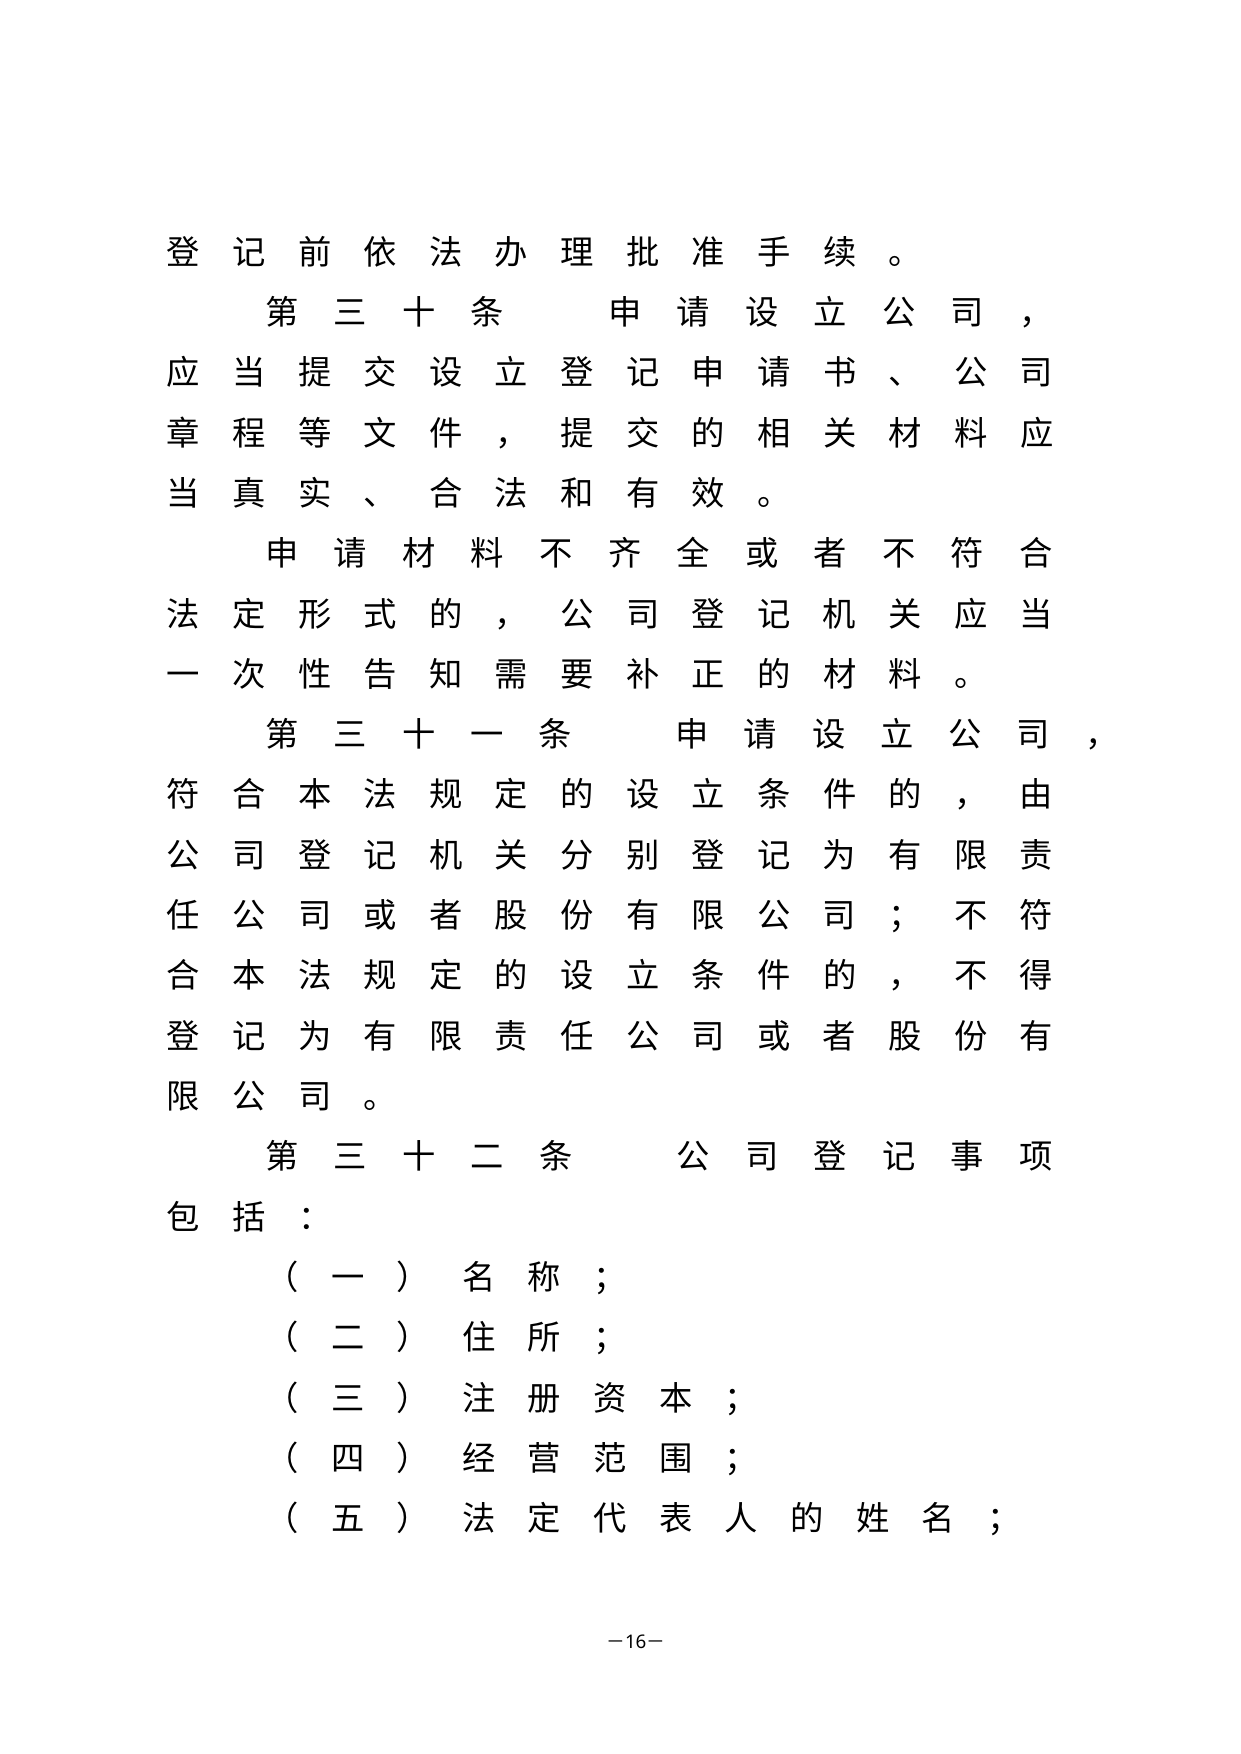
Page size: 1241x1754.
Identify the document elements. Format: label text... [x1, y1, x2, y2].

text （三）注册资本； [167, 1365, 1085, 1426]
text （二）住所； [167, 1305, 1085, 1365]
text 第三十条 申请设立公司，应当提交设立登记申请书、公司章程等文件，提交的相关材料应当真实、合法和有效。 [167, 280, 1085, 521]
text （一）名称； [167, 1245, 1085, 1305]
text （五）法定代表人的姓名； [167, 1486, 1085, 1546]
text 第三十二条 公司登记事项包括： [167, 1124, 1085, 1245]
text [167, 219, 1085, 280]
text 申请材料不齐全或者不符合法定形式的，公司登记机关应当一次性告知需要补正的材料。 [167, 521, 1085, 702]
text （四）经营范围； [167, 1426, 1085, 1486]
text 第三十一条 申请设立公司，符合本法规定的设立条件的，由公司登记机关分别登记为有限责任公司或者股份有限公司；不符合本法规定的设立条件的，不得登记为有限责任公司或者股份有限公司。 [167, 702, 1085, 1124]
